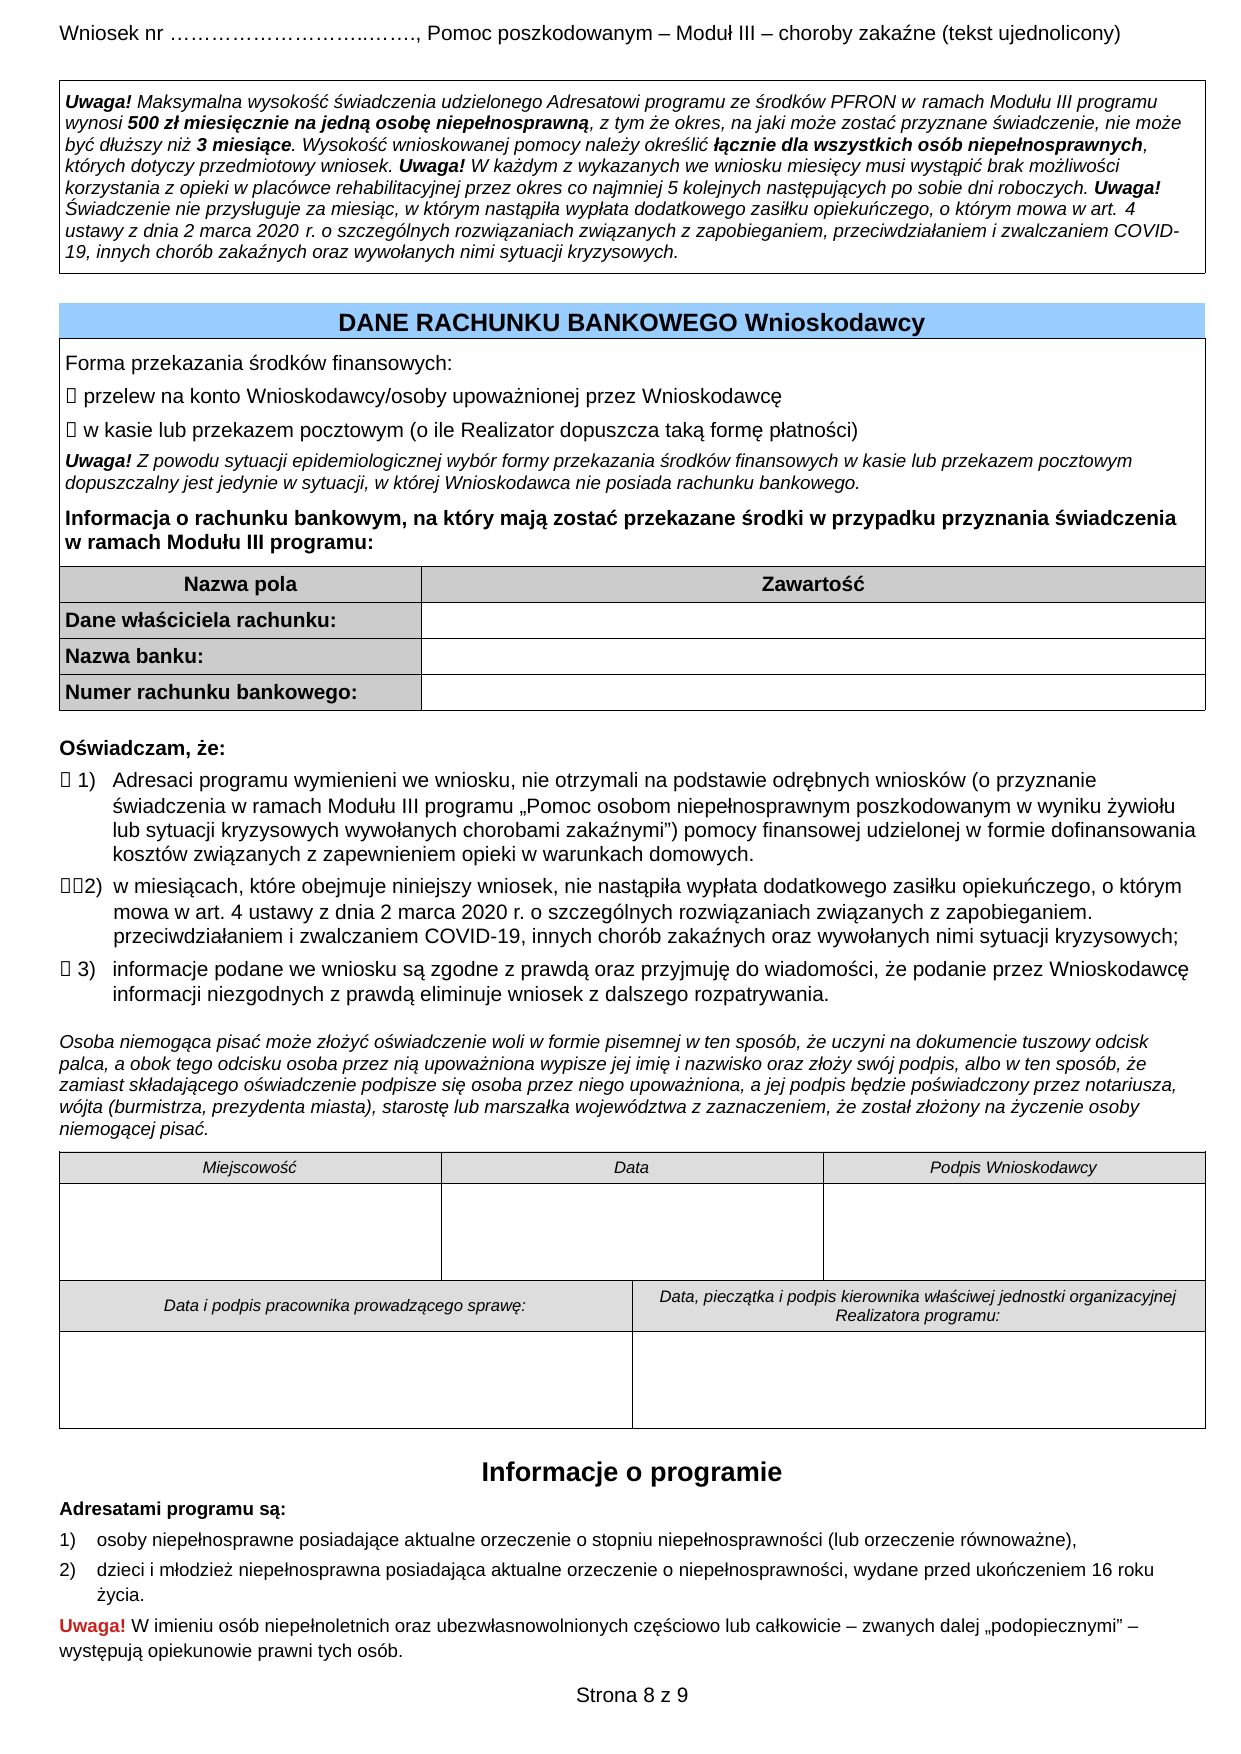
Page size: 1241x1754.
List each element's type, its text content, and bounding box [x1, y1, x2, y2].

text 2) w miesiącach, które obejmuje niniejszy wniosek, nie nastąpiła wypłata dodatkowego zasiłku opiekuńczego, o którym mowa w art. 4 ustawy z dnia 2 marca 2020 r. o szczególnych rozwiązaniach związanych z zapobieganiem. przeciwdziałaniem i zwalczaniem COVID-19, innych chorób zakaźnych oraz wywołanych nimi sytuacji kryzysowych; [59, 871, 1205, 948]
table_cell Numer rachunku bankowego: [60, 675, 421, 710]
table_header Nazwa pola [60, 567, 421, 602]
table_header Forma przekazania środków finansowych:  przelew na konto Wnioskodawcy/osoby upoważnionej przez Wnioskodawcę  w kasie lub przekazem pocztowym (o ile Realizator dopuszcza taką formę płatności) Uwaga! Z powodu sytuacji epidemiologicznej wybór formy przekazania środków finansowych w kasie lub przekazem pocztowym dopuszczalny jest jedynie w sytuacji, w której Wnioskodawca nie posiada rachunku bankowego. Informacja o rachunku bankowym, na który mają zostać przekazane środki w przypadku przyznania świadczenia w ramach Modułu III programu: [60, 339, 1205, 566]
table_cell [824, 1184, 1205, 1280]
text Adresatami programu są: [59, 1498, 1205, 1519]
text  1) Adresaci programu wymienieni we wniosku, nie otrzymali na podstawie odrębnych wniosków (o przyznanie świadczenia w ramach Modułu III programu „Pomoc osobom niepełnosprawnym poszkodowanym w wyniku żywiołu lub sytuacji kryzysowych wywołanych chorobami zakaźnymi”) pomocy finansowej udzielonej w formie dofinansowania kosztów związanych z zapewnieniem opieki w warunkach domowych. [59, 765, 1205, 866]
text Osoba niemogąca pisać może złożyć oświadczenie woli w formie pisemnej w ten sposób, że uczyni na dokumencie tuszowy odcisk palca, a obok tego odcisku osoba przez nią upoważniona wypisze jej imię i nazwisko oraz złoży swój podpis, albo w ten sposób, że zamiast składającego oświadczenie podpisze się osoba przez niego upoważniona, a jej podpis będzie poświadczony przez notariusza, wójta (burmistrza, prezydenta miasta), starostę lub marszałka województwa z zaznaczeniem, że został złożony na życzenie osoby niemogącej pisać. [59, 1031, 1205, 1139]
table_header Data, pieczątka i podpis kierownika właściwej jednostki organizacyjnej Realizatora programu: [633, 1281, 1205, 1331]
subtitle Informacje o programie [59, 1456, 1205, 1487]
table_cell Nazwa banku: [60, 639, 421, 674]
text Uwaga! W imieniu osób niepełnoletnich oraz ubezwłasnowolnionych częściowo lub całkowicie – zwanych dalej „podopiecznymi” – występują opiekunowie prawni tych osób. [59, 1615, 1205, 1661]
text  3) informacje podane we wniosku są zgodne z prawdą oraz przyjmuję do wiadomości, że podanie przez Wnioskodawcę informacji niezgodnych z prawdą eliminuje wniosek z dalszego rozpatrywania. [59, 954, 1205, 1006]
table_cell [60, 1184, 441, 1280]
table_cell [422, 603, 1205, 638]
table_cell Uwaga! Maksymalna wysokość świadczenia udzielonego Adresatowi programu ze środków PFRON w ramach Modułu III programu wynosi 500 zł miesięcznie na jedną osobę niepełnosprawną, z tym że okres, na jaki może zostać przyznane świadczenie, nie może być dłuższy niż 3 miesiące. Wysokość wnioskowanej pomocy należy określić łącznie dla wszystkich osób niepełnosprawnych, których dotyczy przedmiotowy wniosek. Uwaga! W każdym z wykazanych we wniosku miesięcy musi wystąpić brak możliwości korzystania z opieki w placówce rehabilitacyjnej przez okres co najmniej 5 kolejnych następujących po sobie dni roboczych. Uwaga! Świadczenie nie przysługuje za miesiąc, w którym nastąpiła wypłata dodatkowego zasiłku opiekuńczego, o którym mowa w art. 4 ustawy z dnia 2 marca 2020 r. o szczególnych rozwiązaniach związanych z zapobieganiem, przeciwdziałaniem i zwalczaniem COVID-19, innych chorób zakaźnych oraz wywołanych nimi sytuacji kryzysowych. [60, 81, 1205, 273]
table_cell [60, 1332, 632, 1428]
table_cell [422, 675, 1205, 710]
subtitle DANE RACHUNKU BANKOWEGO Wnioskodawcy [59, 303, 1205, 338]
table_cell [633, 1332, 1205, 1428]
table_header Data [442, 1153, 823, 1183]
table_header Zawartość [422, 567, 1205, 602]
table_cell [442, 1184, 823, 1280]
table_header Podpis Wnioskodawcy [824, 1153, 1205, 1183]
list dzieci i młodzież niepełnosprawna posiadająca aktualne orzeczenie o niepełnosprawności, wydane przed ukończeniem 16 roku życia. [59, 1559, 1205, 1606]
table_cell [422, 639, 1205, 674]
list osoby niepełnosprawne posiadające aktualne orzeczenie o stopniu niepełnosprawności (lub orzeczenie równoważne), [59, 1528, 1205, 1550]
table_cell Dane właściciela rachunku: [60, 603, 421, 638]
text Oświadczam, że: [59, 735, 1205, 759]
table_header Miejscowość [60, 1153, 441, 1183]
table_header Data i podpis pracownika prowadzącego sprawę: [60, 1281, 632, 1331]
